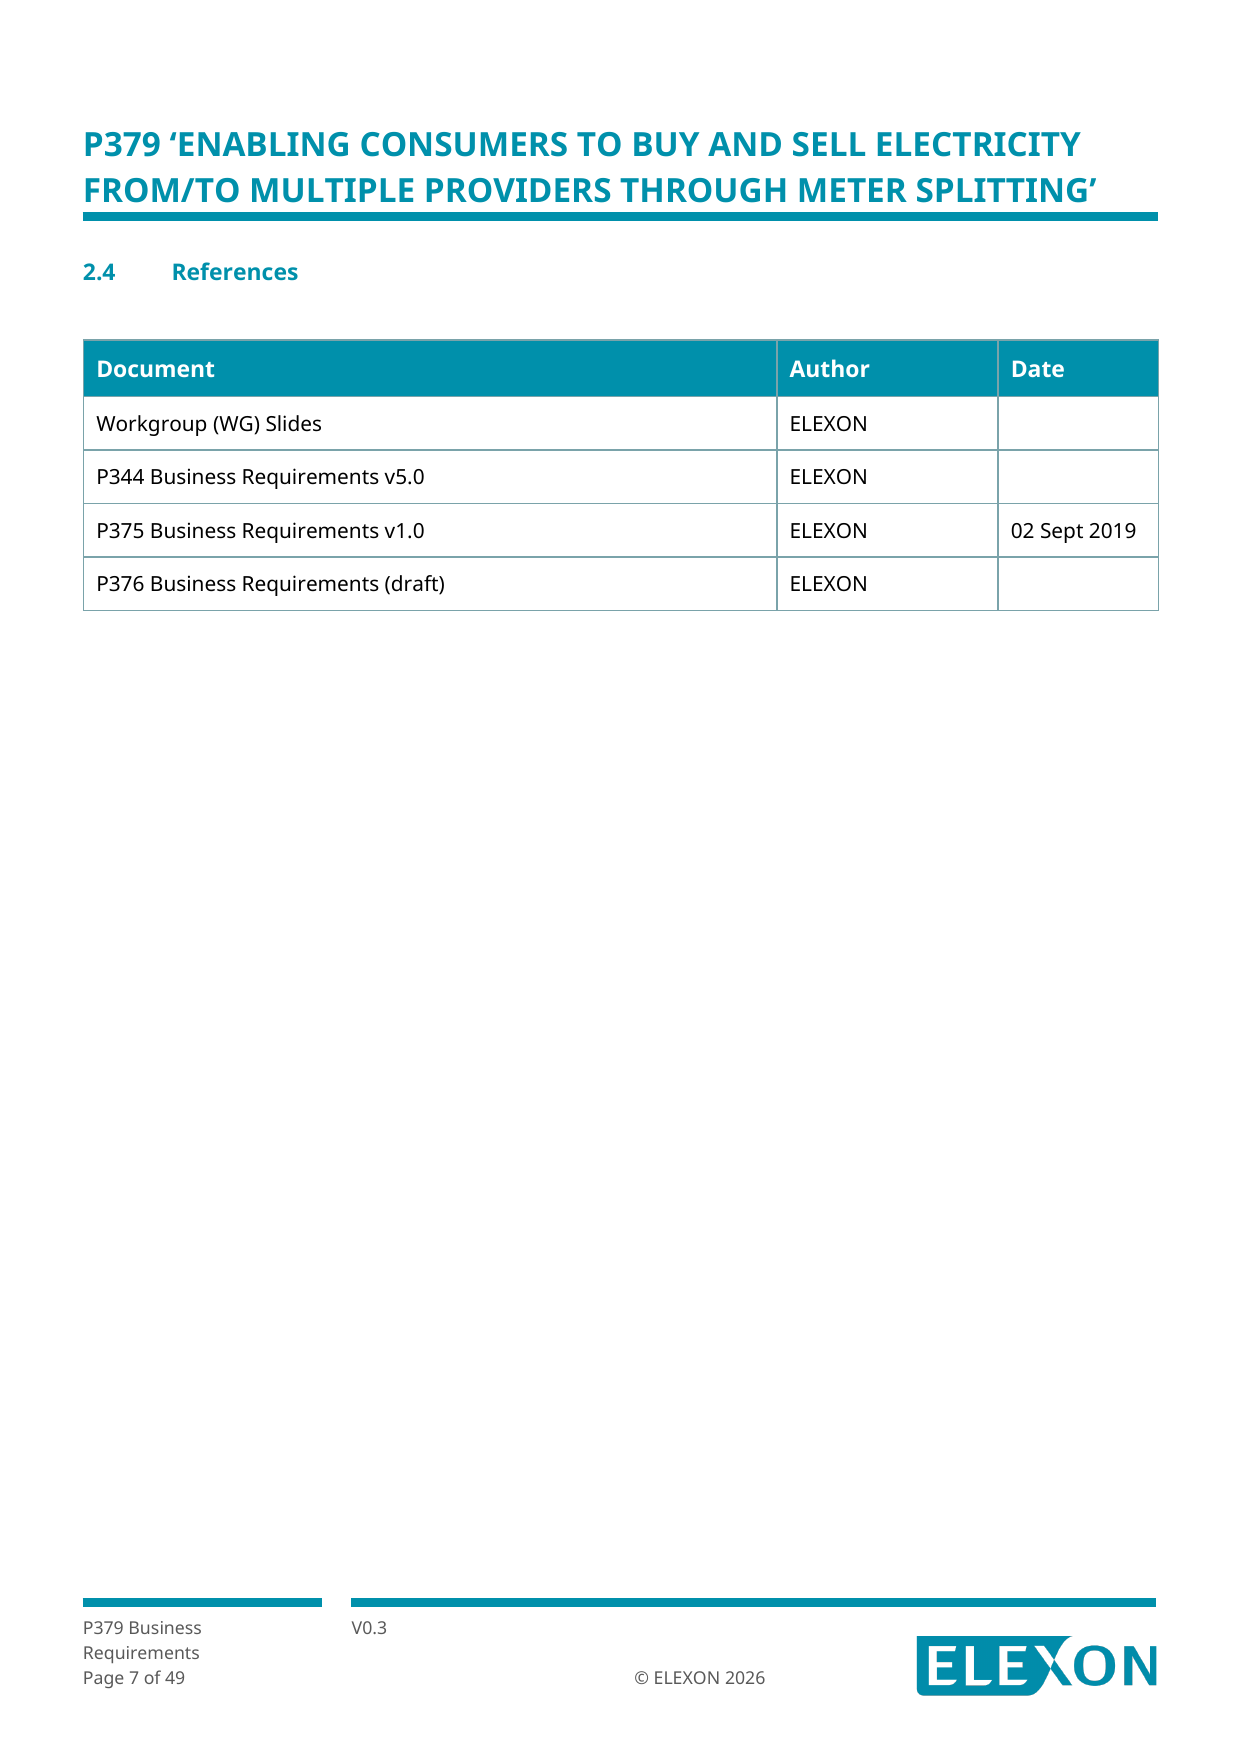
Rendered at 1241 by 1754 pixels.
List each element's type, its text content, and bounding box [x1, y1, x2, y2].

table_header Author [778, 341, 997, 396]
table_cell 02 Sept 2019 [999, 504, 1158, 556]
table_header Document [84, 341, 776, 396]
subtitle References [83, 256, 1157, 287]
table_cell P375 Business Requirements v1.0 [84, 504, 776, 556]
table_cell Workgroup (WG) Slides [84, 397, 776, 449]
table_cell P344 Business Requirements v5.0 [84, 451, 776, 503]
table_cell ELEXON [778, 397, 997, 449]
table_cell P376 Business Requirements (draft) [84, 558, 776, 610]
table_cell [999, 558, 1158, 610]
table_cell [999, 397, 1158, 449]
table_cell ELEXON [778, 451, 997, 503]
table_cell ELEXON [778, 504, 997, 556]
table_cell [999, 451, 1158, 503]
table_cell ELEXON [778, 558, 997, 610]
table_header Date [999, 341, 1158, 396]
